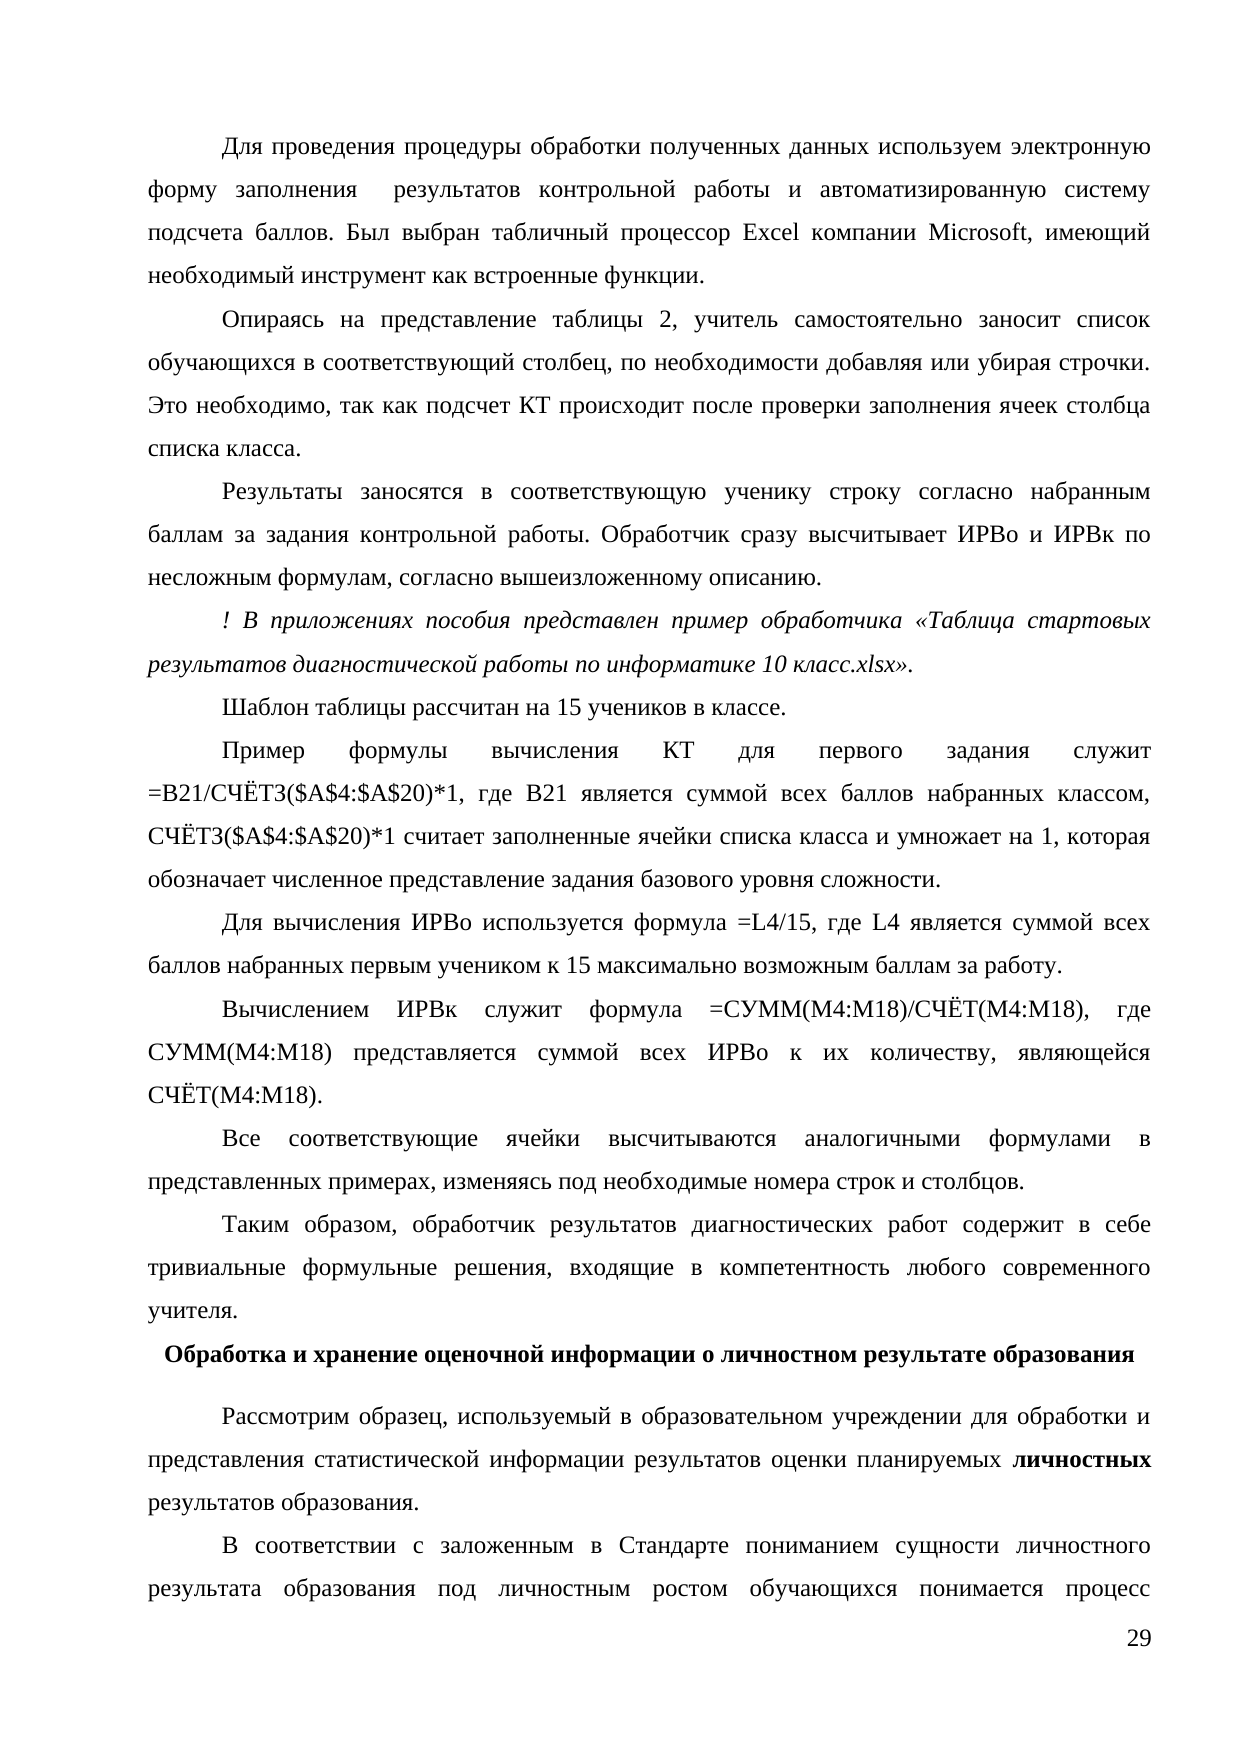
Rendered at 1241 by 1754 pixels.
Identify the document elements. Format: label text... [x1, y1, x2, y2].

text Пример формулы вычисления КТ для первого задания служит =B21/СЧЁТЗ($A$4:$A$20)*1, где B21 является суммой всех баллов набранных классом, СЧЁТЗ($A$4:$A$20)*1 считает заполненные ячейки списка класса и умножает на 1, которая обозначает численное представление задания базового уровня сложности. [148, 735, 1152, 893]
text Обработка и хранение оценочной информации о личностном результате образования [148, 1339, 1152, 1367]
text Вычислением ИРВк служит формула =СУММ(M4:M18)/СЧЁТ(M4:M18), где СУММ(M4:M18) представляется суммой всех ИРВо к их количеству, являющейся СЧЁТ(M4:M18). [148, 994, 1152, 1109]
text Шаблон таблицы рассчитан на 15 учеников в классе. [148, 692, 1152, 721]
text Все соответствующие ячейки высчитываются аналогичными формулами в представленных примерах, изменяясь под необходимые номера строк и столбцов. [148, 1123, 1152, 1195]
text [148, 1530, 1152, 1602]
text Опираясь на представление таблицы 2, учитель самостоятельно заносит список обучающихся в соответствующий столбец, по необходимости добавляя или убирая строчки. Это необходимо, так как подсчет КТ происходит после проверки заполнения ячеек столбца списка класса. [148, 304, 1152, 462]
text Для вычисления ИРВо используется формула =L4/15, где L4 является суммой всех баллов набранных первым учеником к 15 максимально возможным баллам за работу. [148, 907, 1152, 979]
text Для проведения процедуры обработки полученных данных используем электронную форму заполнения результатов контрольной работы и автоматизированную систему подсчета баллов. Был выбран табличный процессор Excel компании Microsoft, имеющий необходимый инструмент как встроенные функции. [148, 131, 1152, 289]
text Рассмотрим образец, используемый в образовательном учреждении для обработки и представления статистической информации результатов оценки планируемых личностных результатов образования. [148, 1401, 1152, 1516]
text Результаты заносятся в соответствующую ученику строку согласно набранным баллам за задания контрольной работы. Обработчик сразу высчитывает ИРВо и ИРВк по несложным формулам, согласно вышеизложенному описанию. [148, 476, 1152, 591]
text ! В приложениях пособия представлен пример обработчика «Таблица стартовых результатов диагностической работы по информатике 10 класс.xlsx». [148, 606, 1152, 677]
text Таким образом, обработчик результатов диагностических работ содержит в себе тривиальные формульные решения, входящие в компетентность любого современного учителя. [148, 1209, 1152, 1324]
